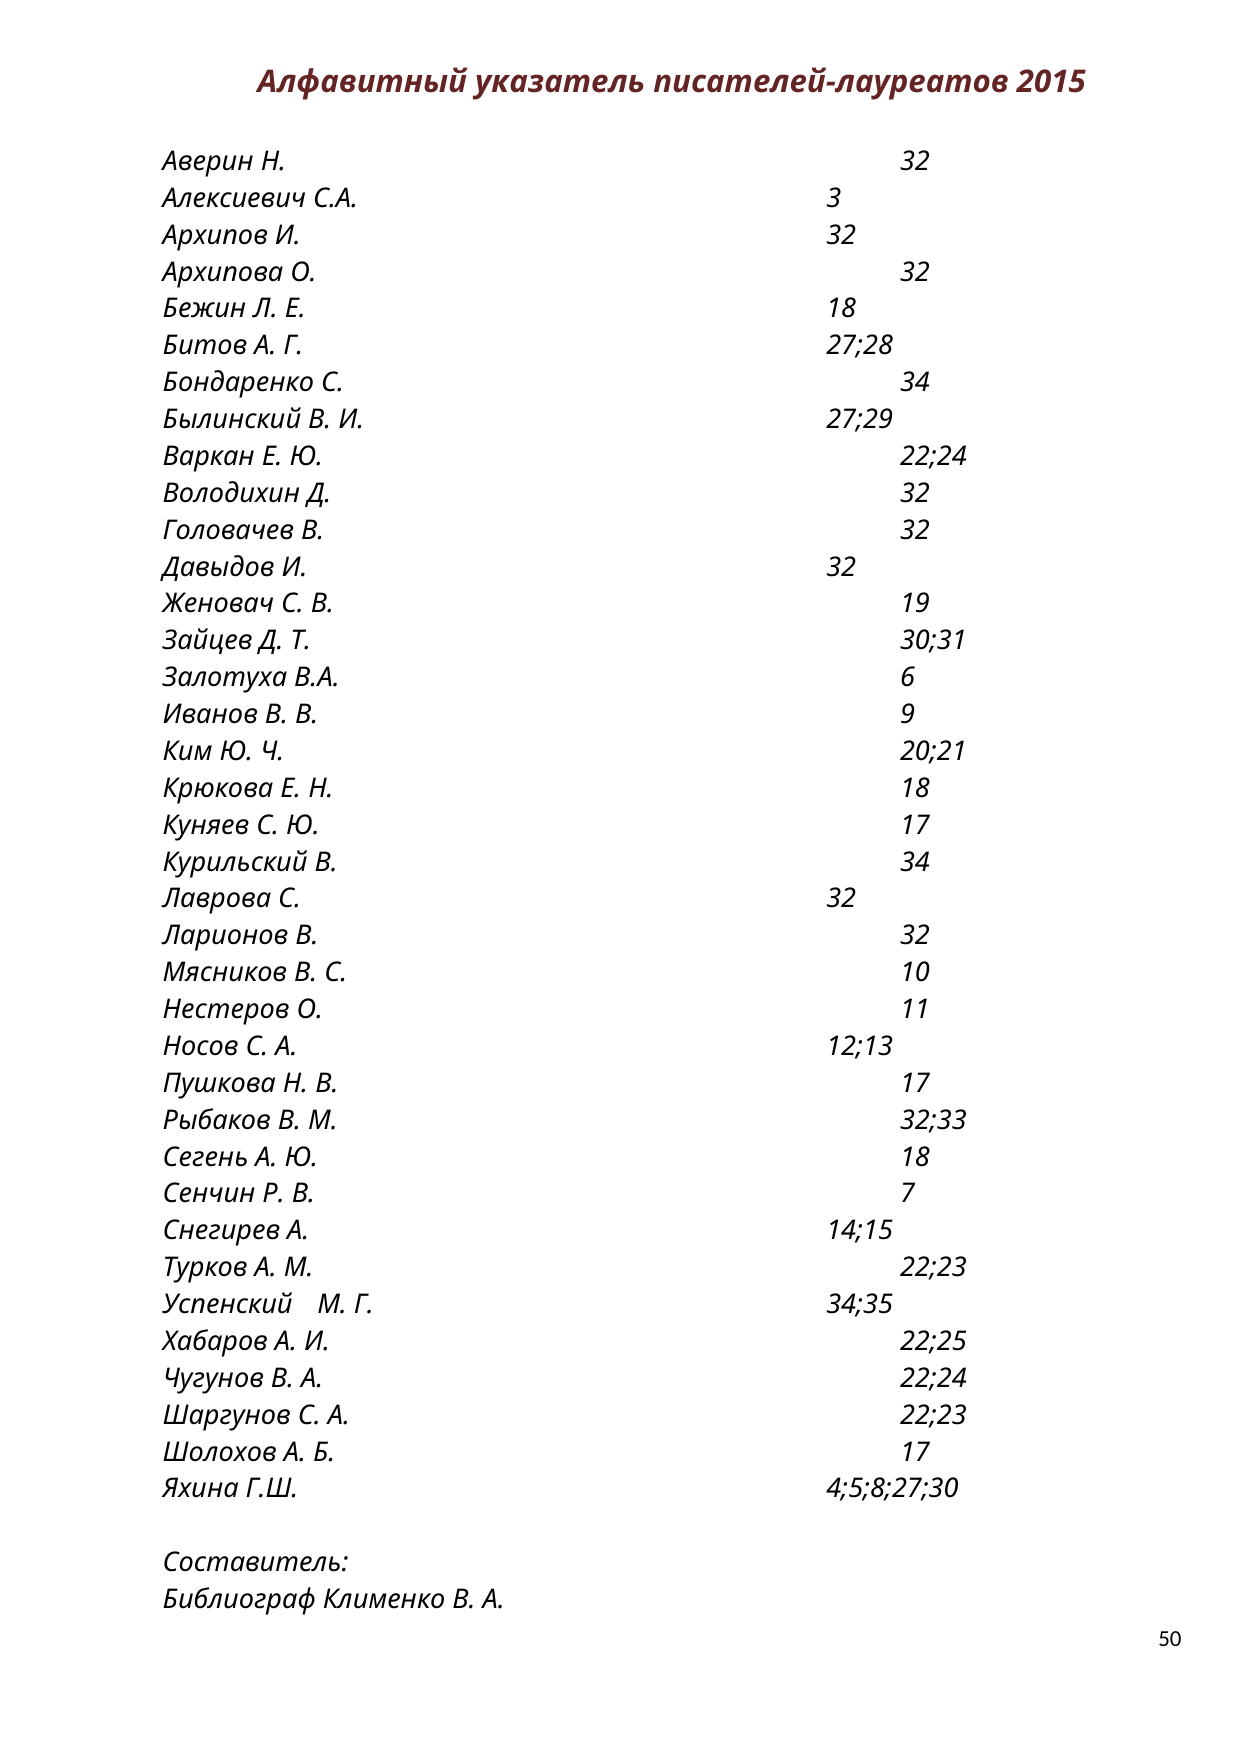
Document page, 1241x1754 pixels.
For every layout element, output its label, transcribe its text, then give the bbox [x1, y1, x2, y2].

text Залотуха В.А. 6 [162, 658, 1181, 694]
text Составитель: [162, 1543, 1181, 1579]
text Архипов И. 32 [162, 215, 1181, 252]
text Яхина Г.Ш. 4;5;8;27;30 [162, 1469, 1181, 1506]
text Ким Ю. Ч. 20;21 [162, 731, 1181, 768]
text Мясников В. С. 10 [162, 953, 1181, 989]
text Битов А. Г. 27;28 [162, 326, 1181, 363]
text Женовач С. В. 19 [162, 584, 1181, 621]
text Пушкова Н. В. 17 [162, 1063, 1181, 1100]
text Алфавитный указатель писателей-лауреатов 2015 [162, 59, 1181, 102]
text Алексиевич С.А. 3 [162, 178, 1181, 215]
text Нестеров О. 11 [162, 989, 1181, 1026]
text Успенский М. Г. 34;35 [162, 1284, 1181, 1321]
text Чугунов В. А. 22;24 [162, 1358, 1181, 1395]
text Былинский В. И. 27;29 [162, 399, 1181, 436]
text Куняев С. Ю. 17 [162, 805, 1181, 842]
text Снегирев А. 14;15 [162, 1211, 1181, 1248]
text Рыбаков В. М. 32;33 [162, 1100, 1181, 1137]
text Лаврова С. 32 [162, 879, 1181, 916]
text Библиограф Клименко В. А. [162, 1579, 1181, 1616]
text Архипова О. 32 [162, 252, 1181, 289]
text Турков А. М. 22;23 [162, 1248, 1181, 1284]
text Носов С. А. 12;13 [162, 1026, 1181, 1063]
text Шолохов А. Б. 17 [162, 1432, 1181, 1469]
text Сенчин Р. В. 7 [162, 1174, 1181, 1211]
text Бежин Л. Е. 18 [162, 289, 1181, 326]
text Ларионов В. 32 [162, 916, 1181, 953]
text Крюкова Е. Н. 18 [162, 768, 1181, 805]
text Давыдов И. 32 [162, 547, 1181, 584]
text Иванов В. В. 9 [162, 694, 1181, 731]
text Аверин Н. 32 [162, 141, 1181, 178]
text Шаргунов С. А. 22;23 [162, 1395, 1181, 1432]
text Курильский В. 34 [162, 842, 1181, 879]
text Володихин Д. 32 [162, 473, 1181, 510]
text Варкан Е. Ю. 22;24 [162, 436, 1181, 473]
text Зайцев Д. Т. 30;31 [162, 621, 1181, 658]
text Головачев В. 32 [162, 510, 1181, 547]
text Бондаренко С. 34 [162, 363, 1181, 399]
text Хабаров А. И. 22;25 [162, 1321, 1181, 1358]
text Сегень А. Ю. 18 [162, 1137, 1181, 1174]
